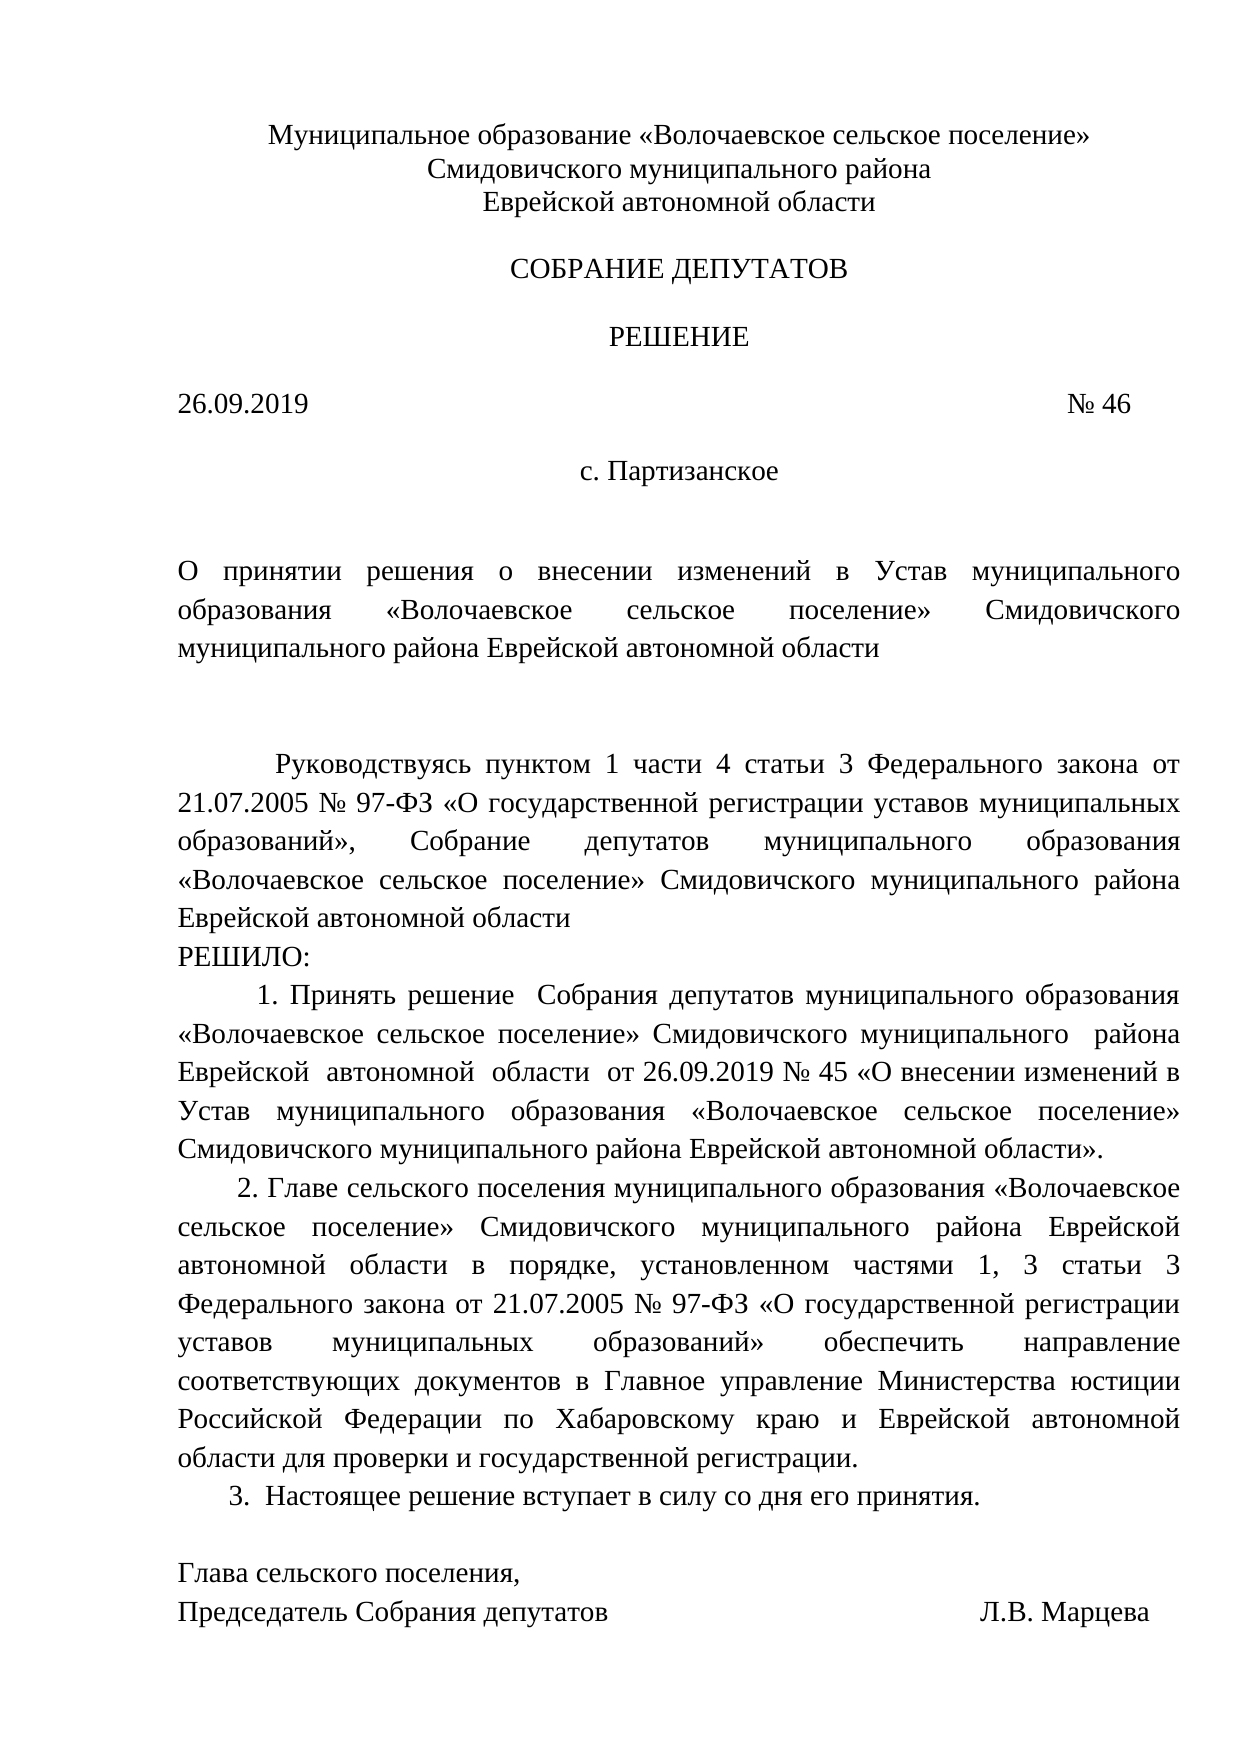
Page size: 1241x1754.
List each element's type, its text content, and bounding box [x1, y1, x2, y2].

text 1. Принять решение Собрания депутатов муниципального образования «Волочаевское сельское поселение» Смидовичского муниципального района Еврейской автономной области от 26.09.2019 № 45 «О внесении изменений в Устав муниципального образования «Волочаевское сельское поселение» Смидовичского муниципального района Еврейской автономной области». [177, 977, 1181, 1165]
text с. Партизанское [177, 453, 1181, 486]
text СОБРАНИЕ ДЕПУТАТОВ [177, 252, 1181, 285]
text Председатель Собрания депутатов Л.В. Марцева [177, 1594, 1181, 1628]
text Смидовичского муниципального района [177, 151, 1181, 184]
text Муниципальное образование «Волочаевское сельское поселение» [177, 117, 1181, 151]
text О принятии решения о внесении изменений в Устав муниципального образования «Волочаевское сельское поселение» Смидовичского муниципального района Еврейской автономной области [177, 553, 1181, 664]
text РЕШЕНИЕ [177, 319, 1181, 352]
text Еврейской автономной области [177, 184, 1181, 218]
text 2. Главе сельского поселения муниципального образования «Волочаевское сельское поселение» Смидовичского муниципального района Еврейской автономной области в порядке, установленном частями 1, 3 статьи 3 Федерального закона от 21.07.2005 № 97-ФЗ «О государственной регистрации уставов муниципальных образований» обеспечить направление соответствующих документов в Главное управление Министерства юстиции Российской Федерации по Хабаровскому краю и Еврейской автономной области для проверки и государственной регистрации. [177, 1170, 1181, 1473]
text 3. Настоящее решение вступает в силу со дня его принятия. [177, 1478, 1181, 1512]
text Глава сельского поселения, [177, 1556, 1181, 1589]
text Руководствуясь пунктом 1 части 4 статьи 3 Федерального закона от 21.07.2005 № 97-ФЗ «О государственной регистрации уставов муниципальных образований», Собрание депутатов муниципального образования «Волочаевское сельское поселение» Смидовичского муниципального района Еврейской автономной области [177, 746, 1181, 934]
text 26.09.2019 № 46 [177, 386, 1181, 419]
text РЕШИЛО: [177, 939, 1181, 972]
